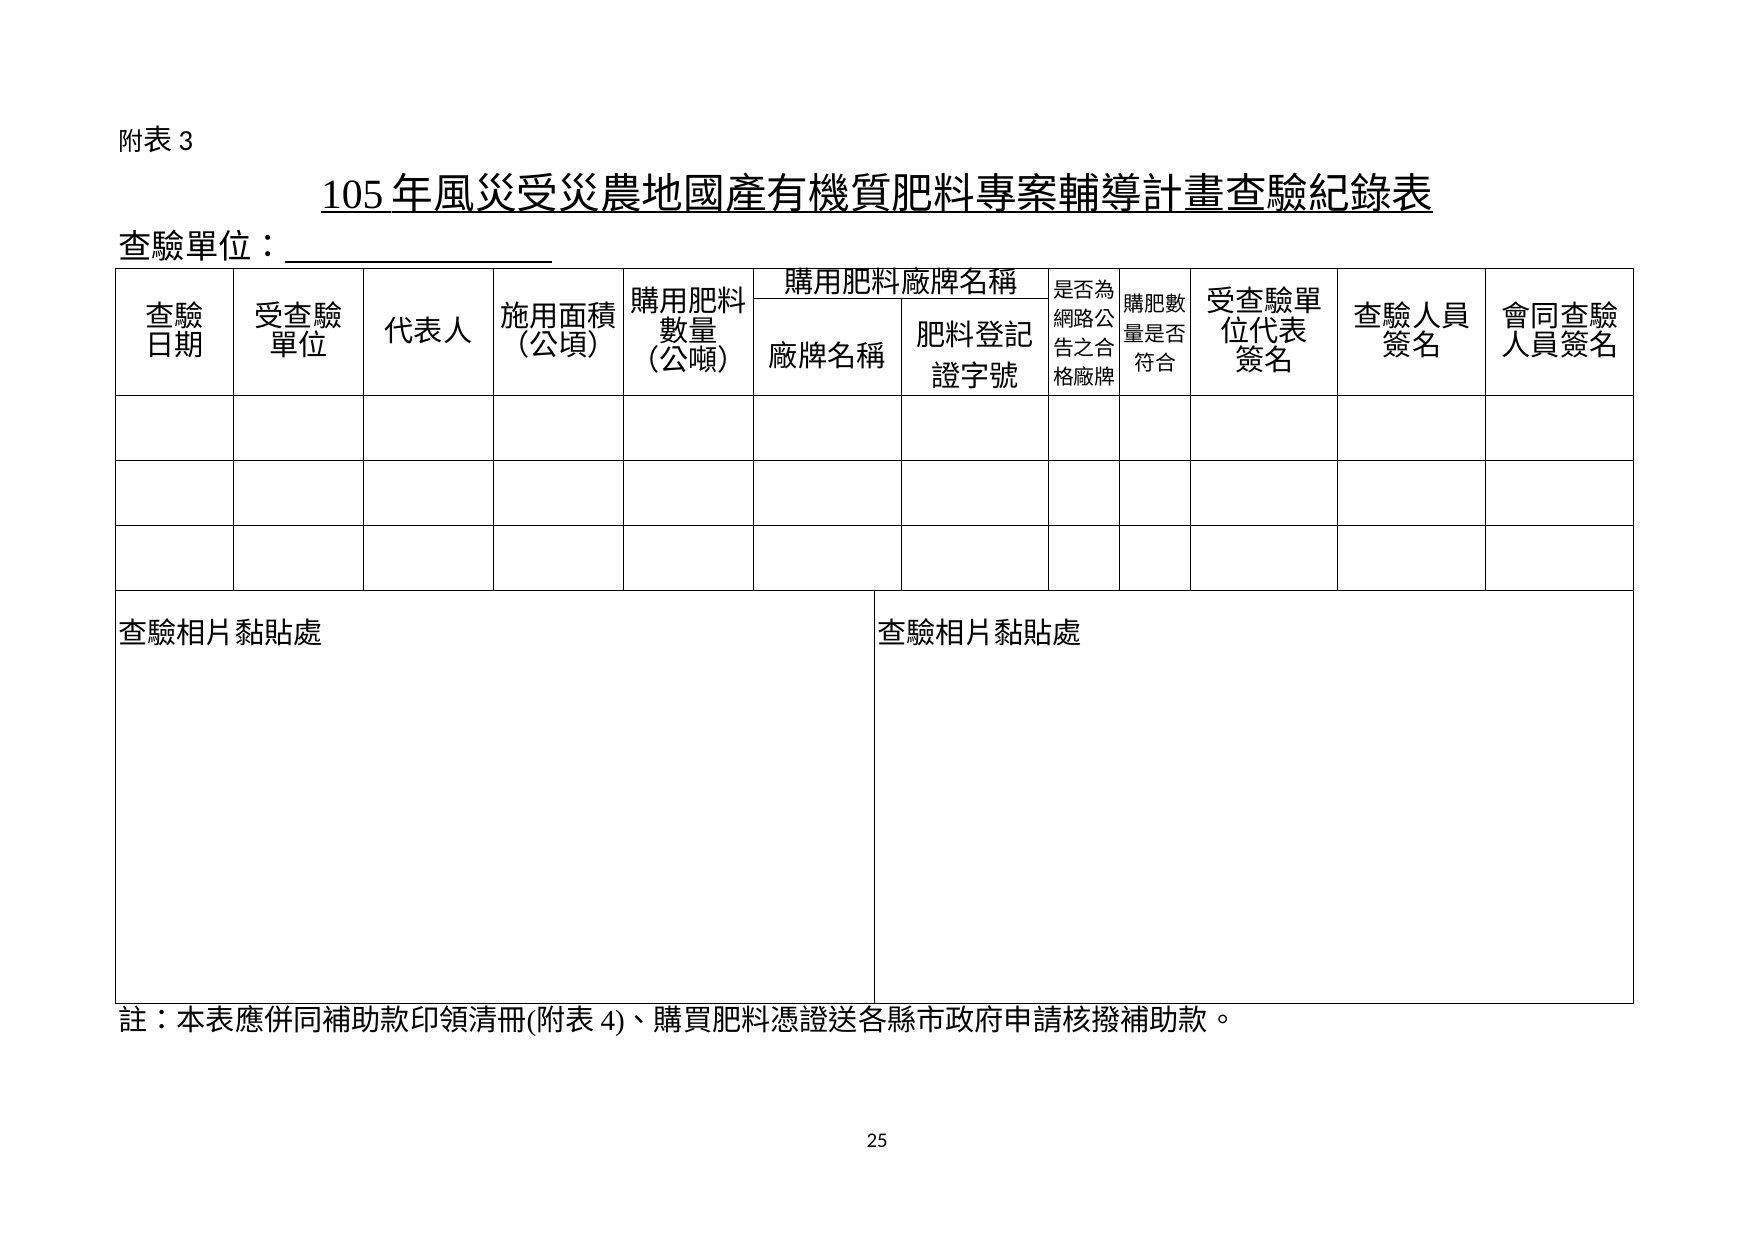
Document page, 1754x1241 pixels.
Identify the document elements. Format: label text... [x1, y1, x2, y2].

table_cell [116, 396, 233, 460]
table_cell [902, 396, 1048, 460]
table_cell [364, 526, 493, 590]
table_cell [1338, 396, 1485, 460]
table_cell [494, 396, 623, 460]
table_cell [234, 461, 363, 525]
table_header 購用肥料廠牌名稱 [754, 269, 1048, 298]
table_cell [1338, 461, 1485, 525]
table_cell [754, 396, 901, 460]
table_header 會同查驗人員簽名 [1486, 269, 1633, 395]
table_cell [624, 396, 753, 460]
table_cell [494, 461, 623, 525]
table_cell [902, 526, 1048, 590]
table_cell [234, 396, 363, 460]
table_cell [1049, 461, 1119, 525]
table_cell [1486, 526, 1633, 590]
table_header 施用面積（公頃） [494, 269, 623, 395]
table_cell [1191, 461, 1337, 525]
table_cell [364, 461, 493, 525]
table_cell [1486, 396, 1633, 460]
table_cell [116, 461, 233, 525]
table_header 受查驗單位代表 簽名 [1191, 269, 1337, 395]
table_cell 查驗相片黏貼處 [116, 591, 874, 1002]
table_header 是否為網路公告之合格廠牌 [1049, 269, 1119, 395]
text 105年風災受災農地國產有機質肥料專案輔導計畫查驗紀錄表 [118, 168, 1636, 218]
table_cell [1191, 526, 1337, 590]
table_cell 查驗相片黏貼處 [875, 591, 1633, 1002]
table_cell [624, 526, 753, 590]
table_cell [1120, 526, 1190, 590]
text 查驗單位： [118, 218, 1636, 268]
table_cell [116, 526, 233, 590]
table_cell [234, 526, 363, 590]
table_cell [754, 461, 901, 525]
text 附表3 [118, 131, 1636, 156]
table_header 查驗人員簽名 [1338, 269, 1485, 395]
table_header 購肥數量是否符合 [1120, 269, 1190, 395]
table_cell [364, 396, 493, 460]
table_header 受查驗 單位 [234, 269, 363, 395]
table_cell [1191, 396, 1337, 460]
table_cell [902, 461, 1048, 525]
text 註：本表應併同補助款印領清冊(附表4)、購買肥料憑證送各縣市政府申請核撥補助款。 [118, 1003, 1636, 1037]
table_cell [1338, 526, 1485, 590]
table_cell [494, 526, 623, 590]
table_cell 肥料登記證字號 [902, 299, 1048, 395]
table_cell [1120, 396, 1190, 460]
table_cell [1120, 461, 1190, 525]
table_cell [754, 526, 901, 590]
table_header 代表人 [364, 269, 493, 395]
table_cell [1049, 526, 1119, 590]
table_header 購用肥料數量 （公噸） [624, 269, 753, 395]
table_header 查驗 日期 [116, 269, 233, 395]
table_cell [1486, 461, 1633, 525]
table_cell [624, 461, 753, 525]
table_cell [1049, 396, 1119, 460]
table_cell 廠牌名稱 [754, 299, 901, 395]
